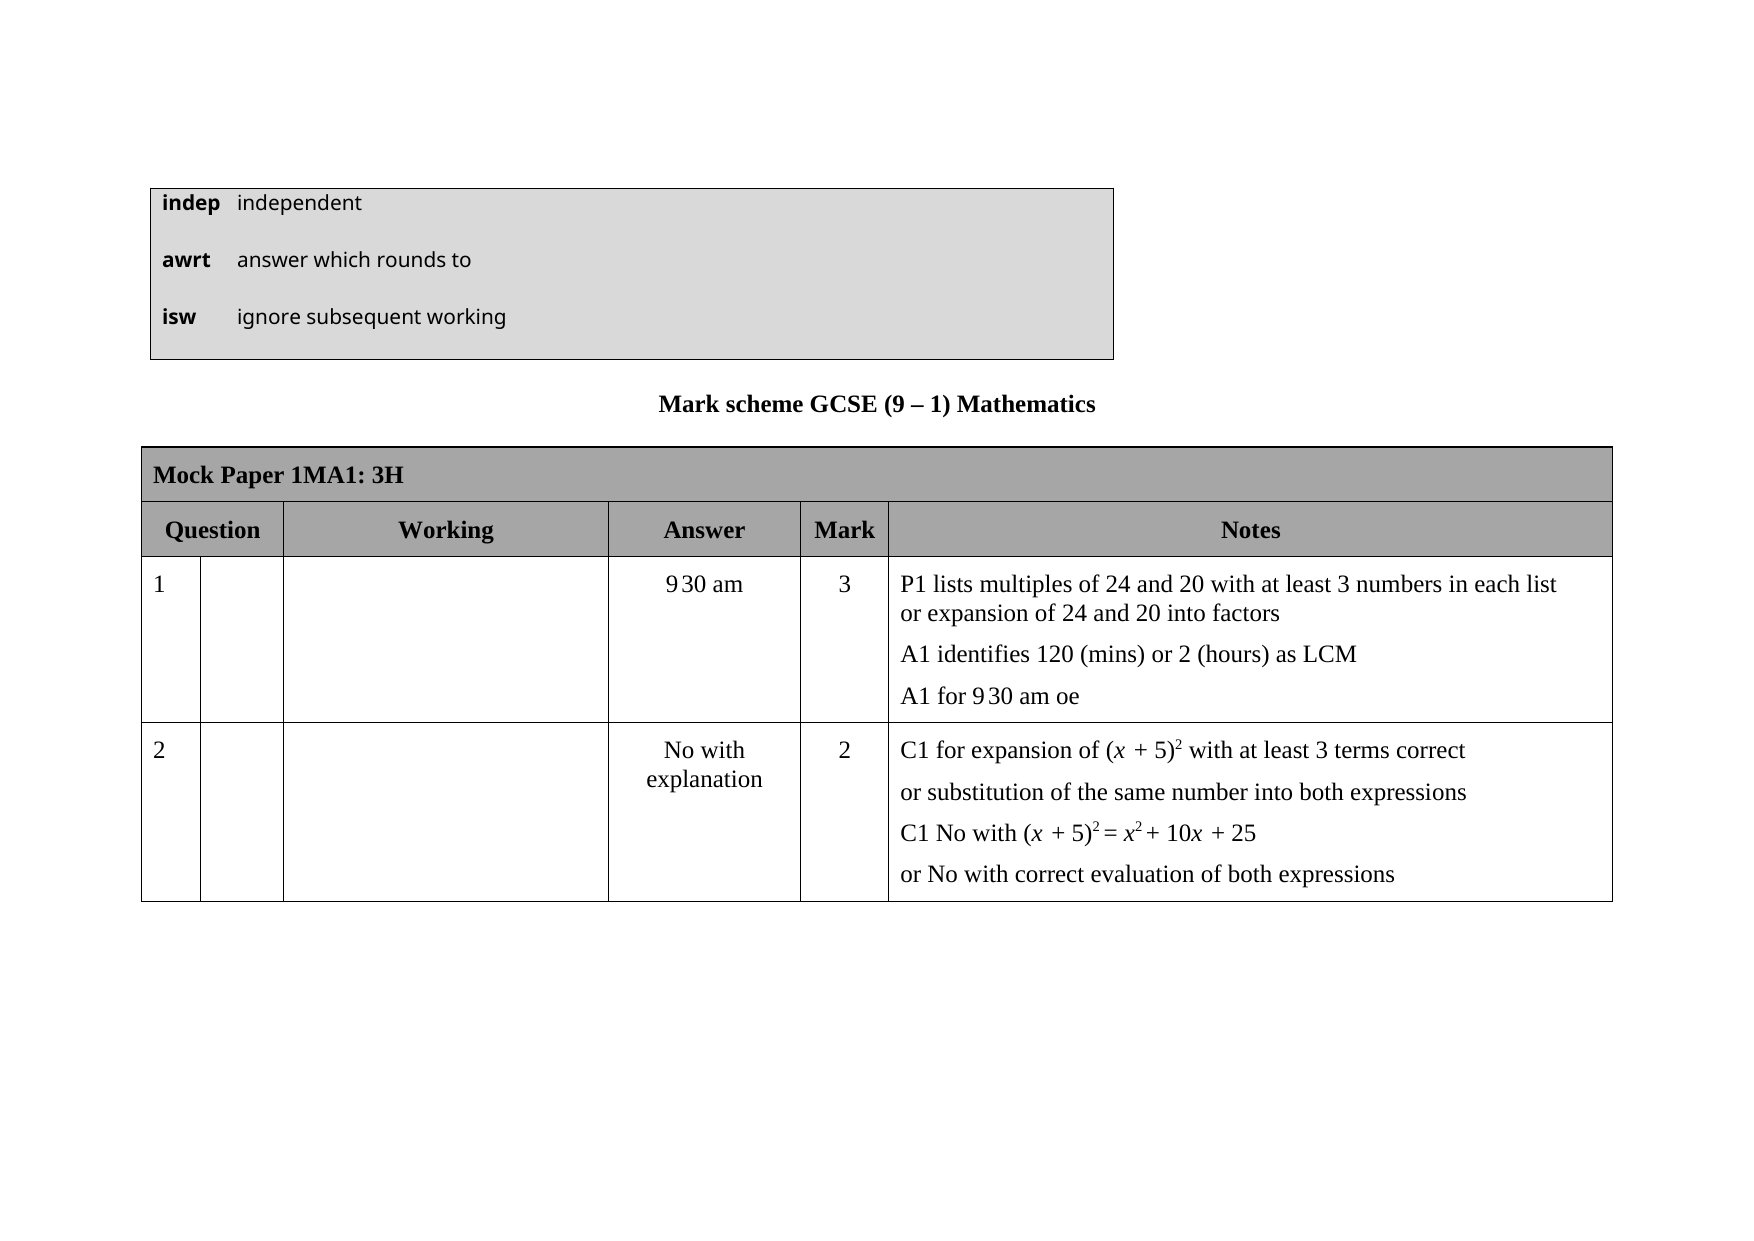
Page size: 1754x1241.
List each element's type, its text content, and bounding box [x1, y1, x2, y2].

text Mark scheme GCSE (9 – 1) Mathematics [150, 389, 1604, 418]
table_cell 9 30 am [609, 557, 800, 722]
table_cell No with explanation [609, 723, 800, 901]
table_cell [201, 557, 283, 722]
table_cell [284, 557, 608, 722]
table_header Mock Paper 1MA1: 3H [142, 448, 1612, 501]
table_cell [201, 723, 283, 901]
table_cell Working [284, 502, 608, 556]
table_cell [284, 723, 608, 901]
table_cell 2 [801, 723, 888, 901]
table_cell 2 [142, 723, 200, 901]
table_cell Answer [609, 502, 800, 556]
table_cell C1 for expansion of (x + 5)2 with at least 3 terms correct or substitution of the same number into both expressions C1 No with (x + 5)2 = x2 + 10x + 25 or No with correct evaluation of both expressions [889, 723, 1612, 901]
table_cell 1 [142, 557, 200, 722]
table_cell Mark [801, 502, 888, 556]
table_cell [151, 189, 1113, 359]
table_cell Question [142, 502, 283, 556]
table_cell P1 lists multiples of 24 and 20 with at least 3 numbers in each list or expansion of 24 and 20 into factors A1 identifies 120 (mins) or 2 (hours) as LCM A1 for 9 30 am oe [889, 557, 1612, 722]
table_cell 3 [801, 557, 888, 722]
table_cell Notes [889, 502, 1612, 556]
